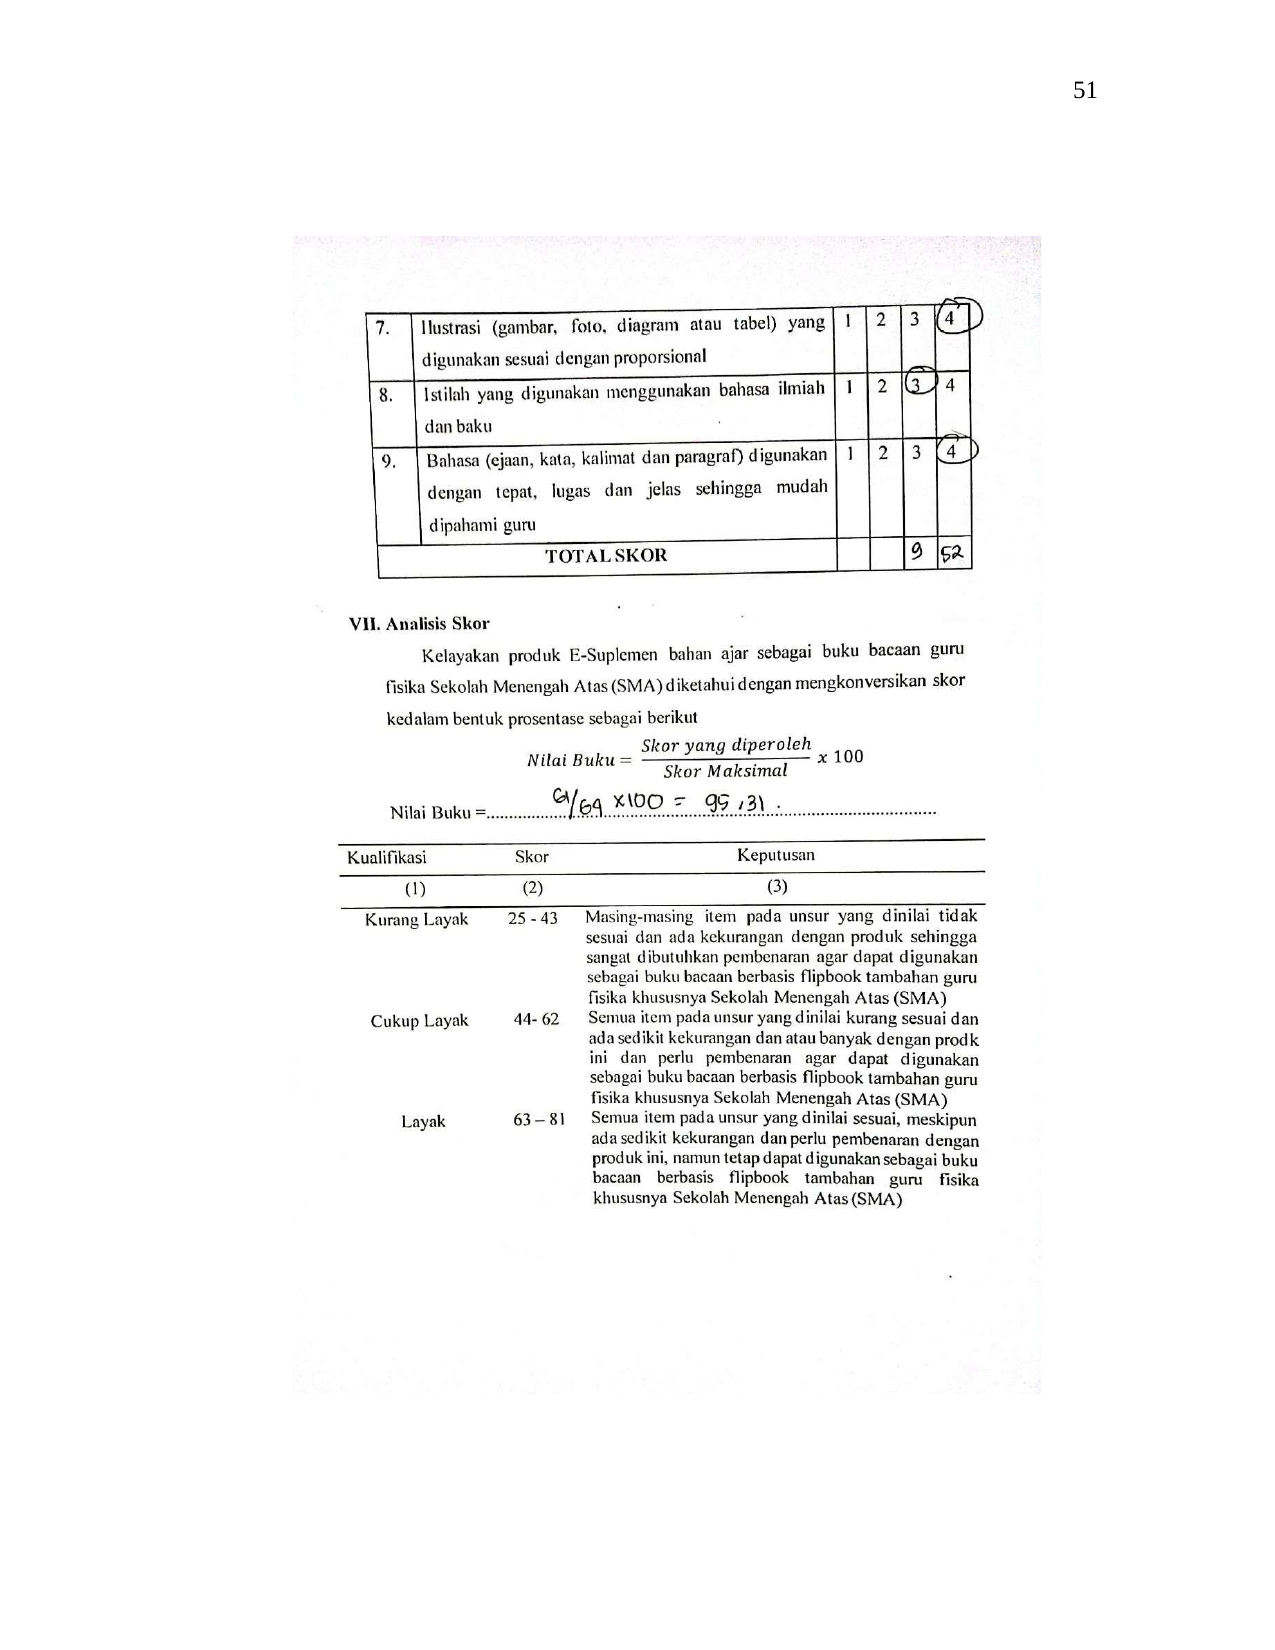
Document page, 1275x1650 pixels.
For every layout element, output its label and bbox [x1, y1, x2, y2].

picture [292, 236, 1042, 1394]
